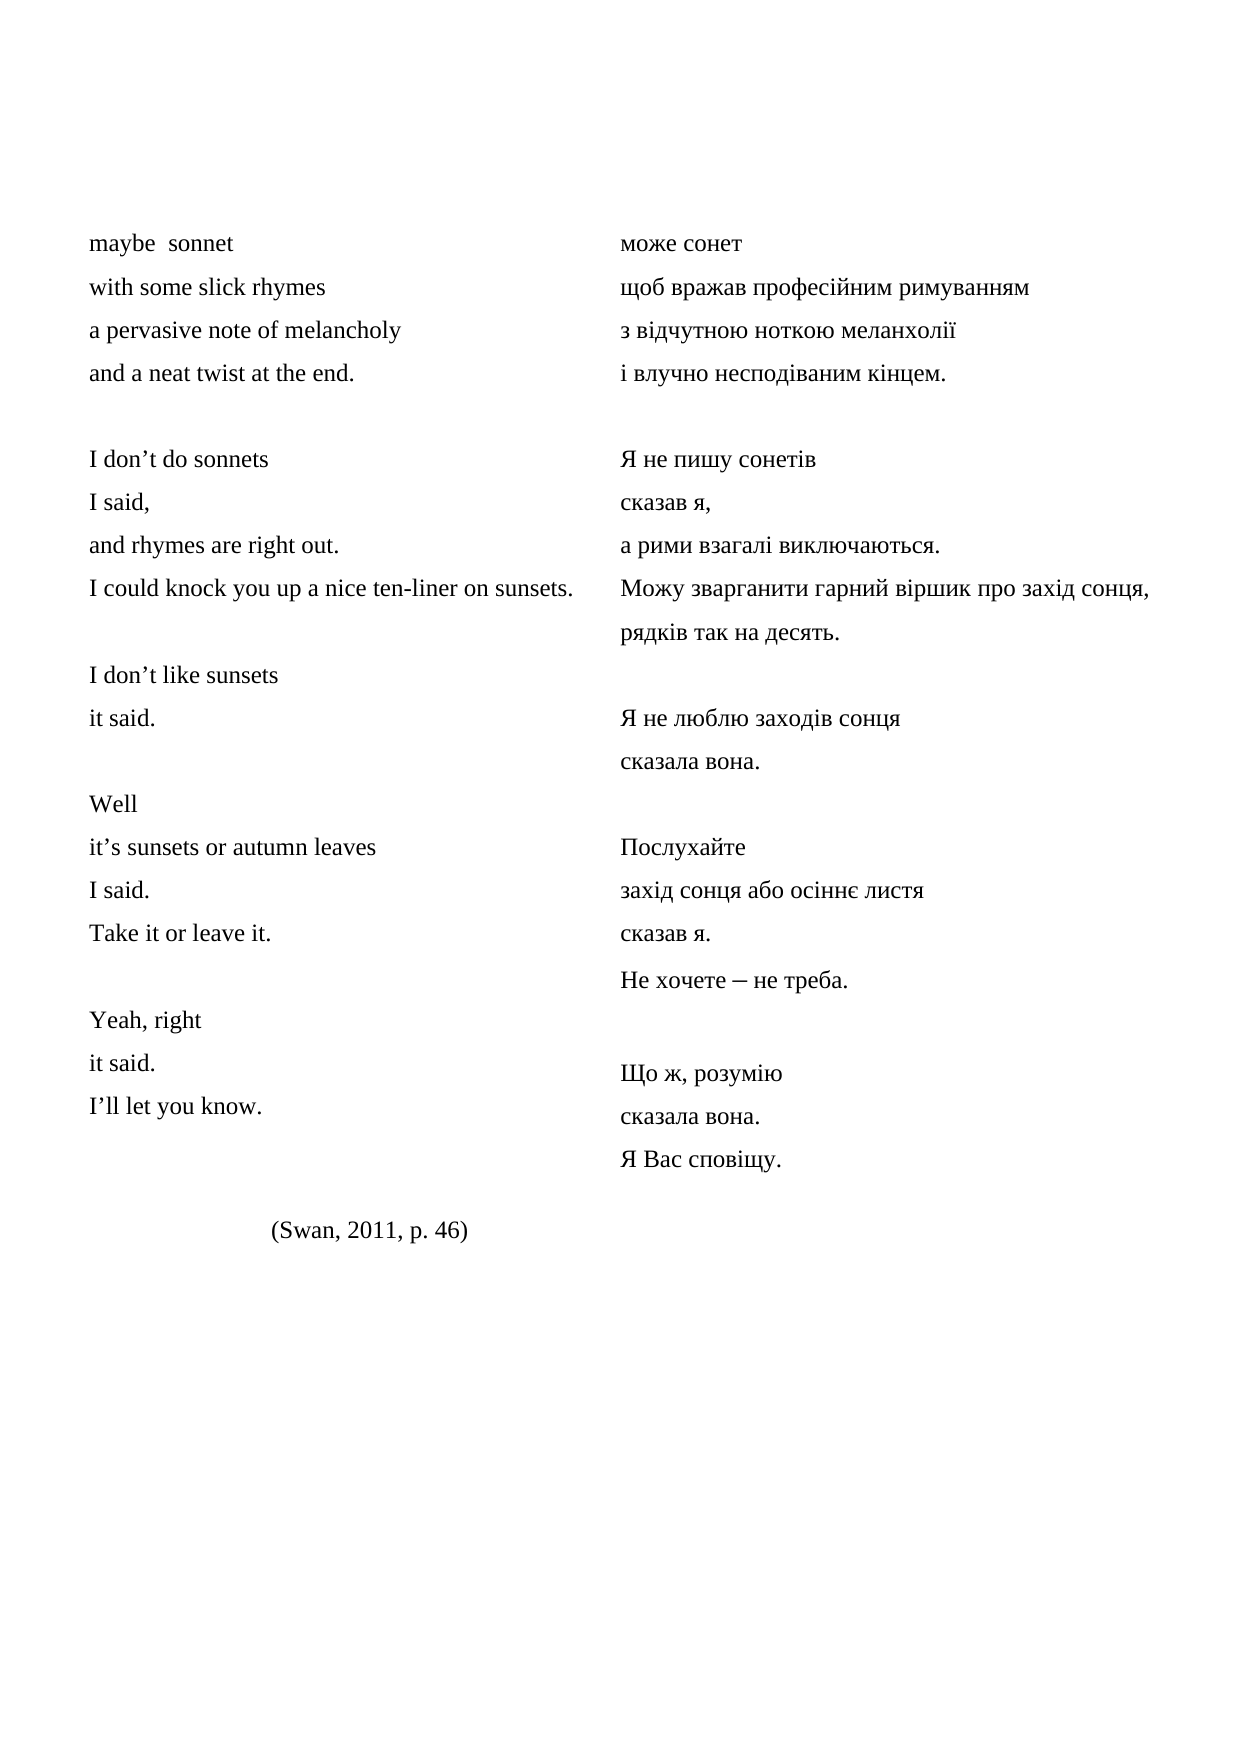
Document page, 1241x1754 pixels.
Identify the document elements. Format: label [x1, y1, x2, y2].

table_cell [89, 229, 620, 1257]
table_cell [620, 229, 1193, 1257]
